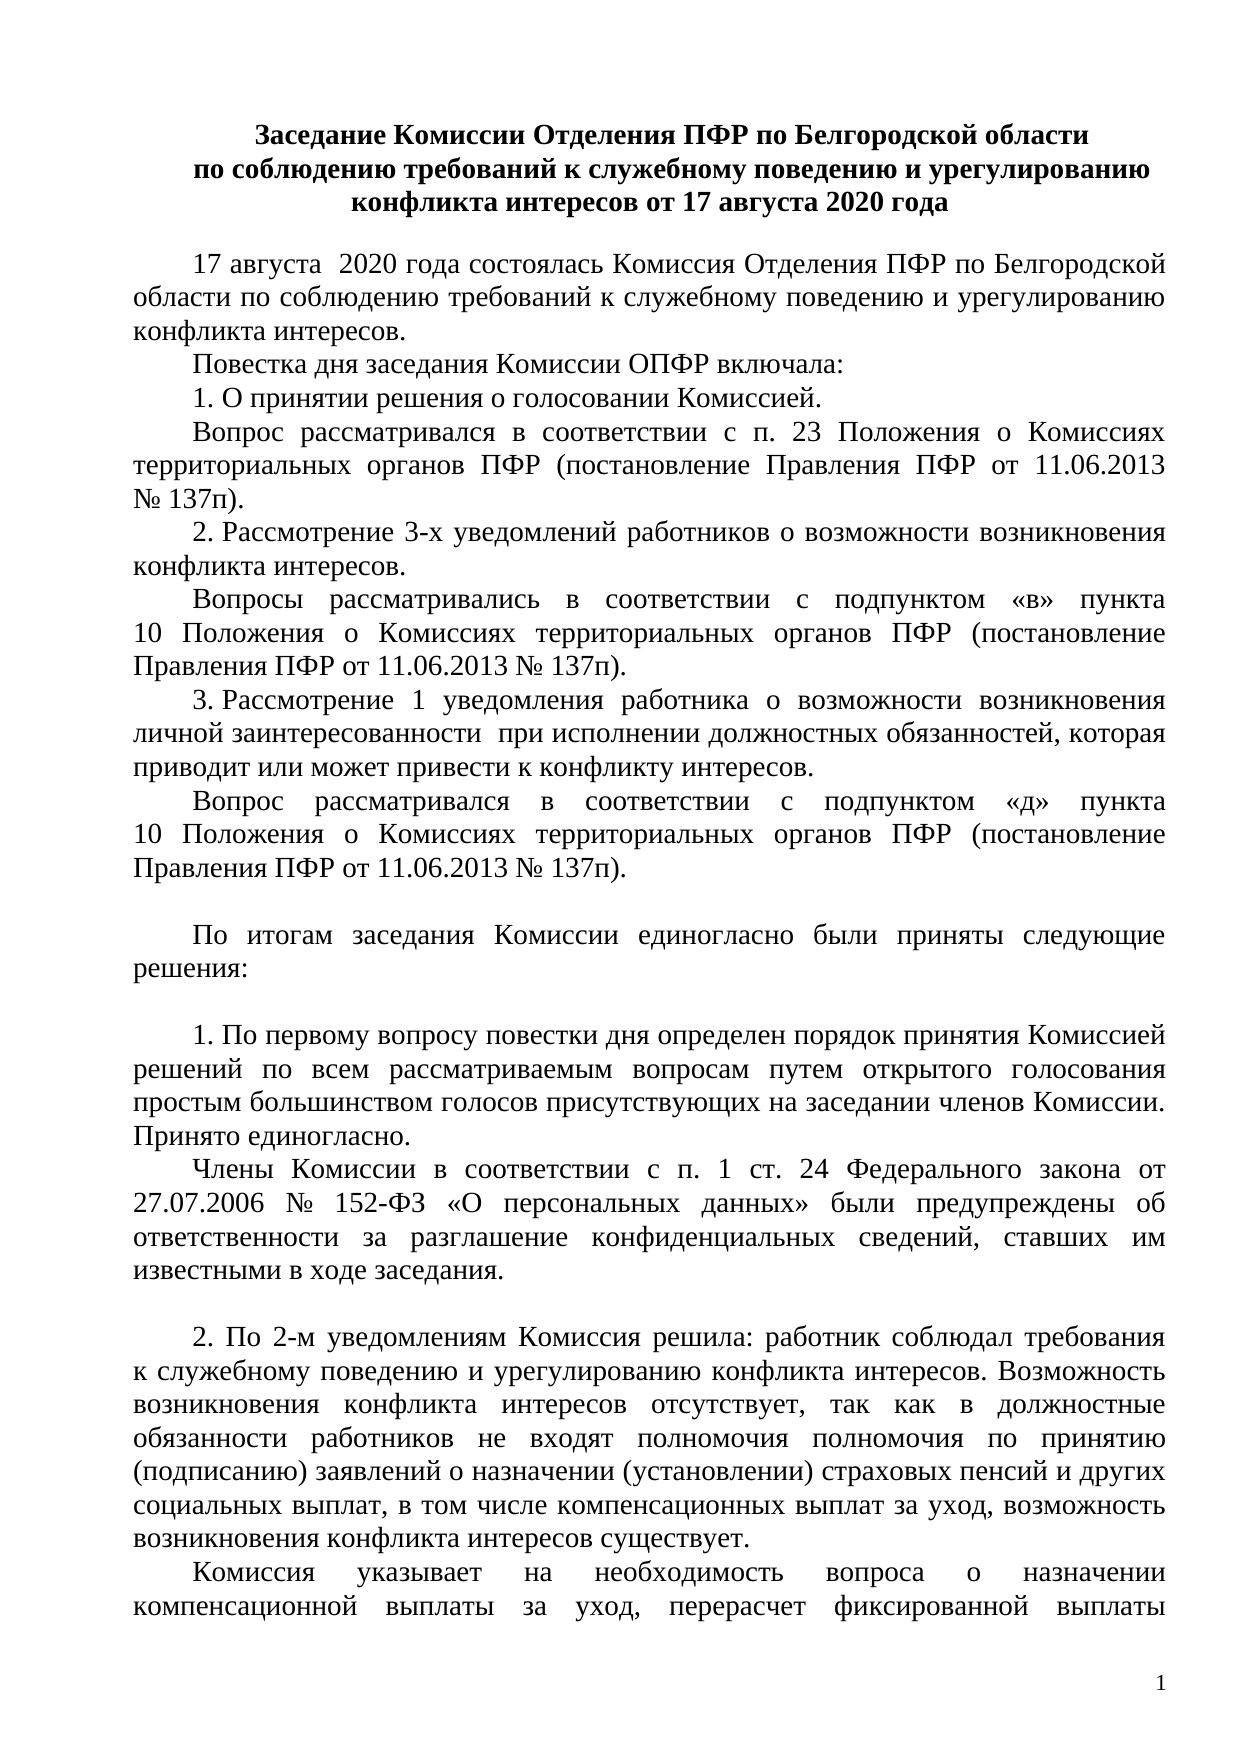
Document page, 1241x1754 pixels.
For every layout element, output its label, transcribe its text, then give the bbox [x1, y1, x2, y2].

text Заседание Комиссии Отделения ПФР по Белгородской области [133, 117, 1167, 151]
text по соблюдению требований к служебному поведению и урегулированию конфликта интересов от 17 августа 2020 года [133, 151, 1167, 218]
list Рассмотрение 3-х уведомлений работников о возможности возникновения конфликта интересов. [133, 514, 1167, 581]
list 1. По первому вопросу повестки дня определен порядок принятия Комиссией решений по всем рассматриваемым вопросам путем открытого голосования простым большинством голосов присутствующих на заседании членов Комиссии. Принято единогласно. [133, 1017, 1167, 1152]
text Вопрос рассматривался в соответствии с п. 23 Положения о Комиссиях территориальных органов ПФР (постановление Правления ПФР от 11.06.2013 № 137п). [133, 414, 1167, 514]
list Члены Комиссии в соответствии с п. 1 ст. 24 Федерального закона от 27.07.2006 № 152-ФЗ «О персональных данных» были предупреждены об ответственности за разглашение конфиденциальных сведений, ставших им известными в ходе заседания. [133, 1152, 1167, 1286]
text 17 августа 2020 года состоялась Комиссия Отделения ПФР по Белгородской области по соблюдению требований к служебному поведению и урегулированию конфликта интересов. [133, 246, 1167, 347]
list О принятии решения о голосовании Комиссией. [133, 380, 1167, 414]
text Вопрос рассматривался в соответствии с подпунктом «д» пункта 10 Положения о Комиссиях территориальных органов ПФР (постановление Правления ПФР от 11.06.2013 № 137п). [133, 783, 1167, 883]
text 2. По 2-м уведомлениям Комиссия решила: работник соблюдал требования к служебному поведению и урегулированию конфликта интересов. Возможность возникновения конфликта интересов отсутствует, так как в должностные обязанности работников не входят полномочия полномочия по принятию (подписанию) заявлений о назначении (установлении) страховых пенсий и других социальных выплат, в том числе компенсационных выплат за уход, возможность возникновения конфликта интересов существует. [133, 1319, 1167, 1554]
list По итогам заседания Комиссии единогласно были приняты следующие решения: [133, 917, 1167, 984]
list Рассмотрение 1 уведомления работника о возможности возникновения личной заинтересованности при исполнении должностных обязанностей, которая приводит или может привести к конфликту интересов. [133, 682, 1167, 783]
list Вопросы рассматривались в соответствии с подпунктом «в» пункта 10 Положения о Комиссиях территориальных органов ПФР (постановление Правления ПФР от 11.06.2013 № 137п). [133, 581, 1167, 682]
text Повестка дня заседания Комиссии ОПФР включала: [133, 347, 1167, 380]
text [133, 1554, 1167, 1621]
